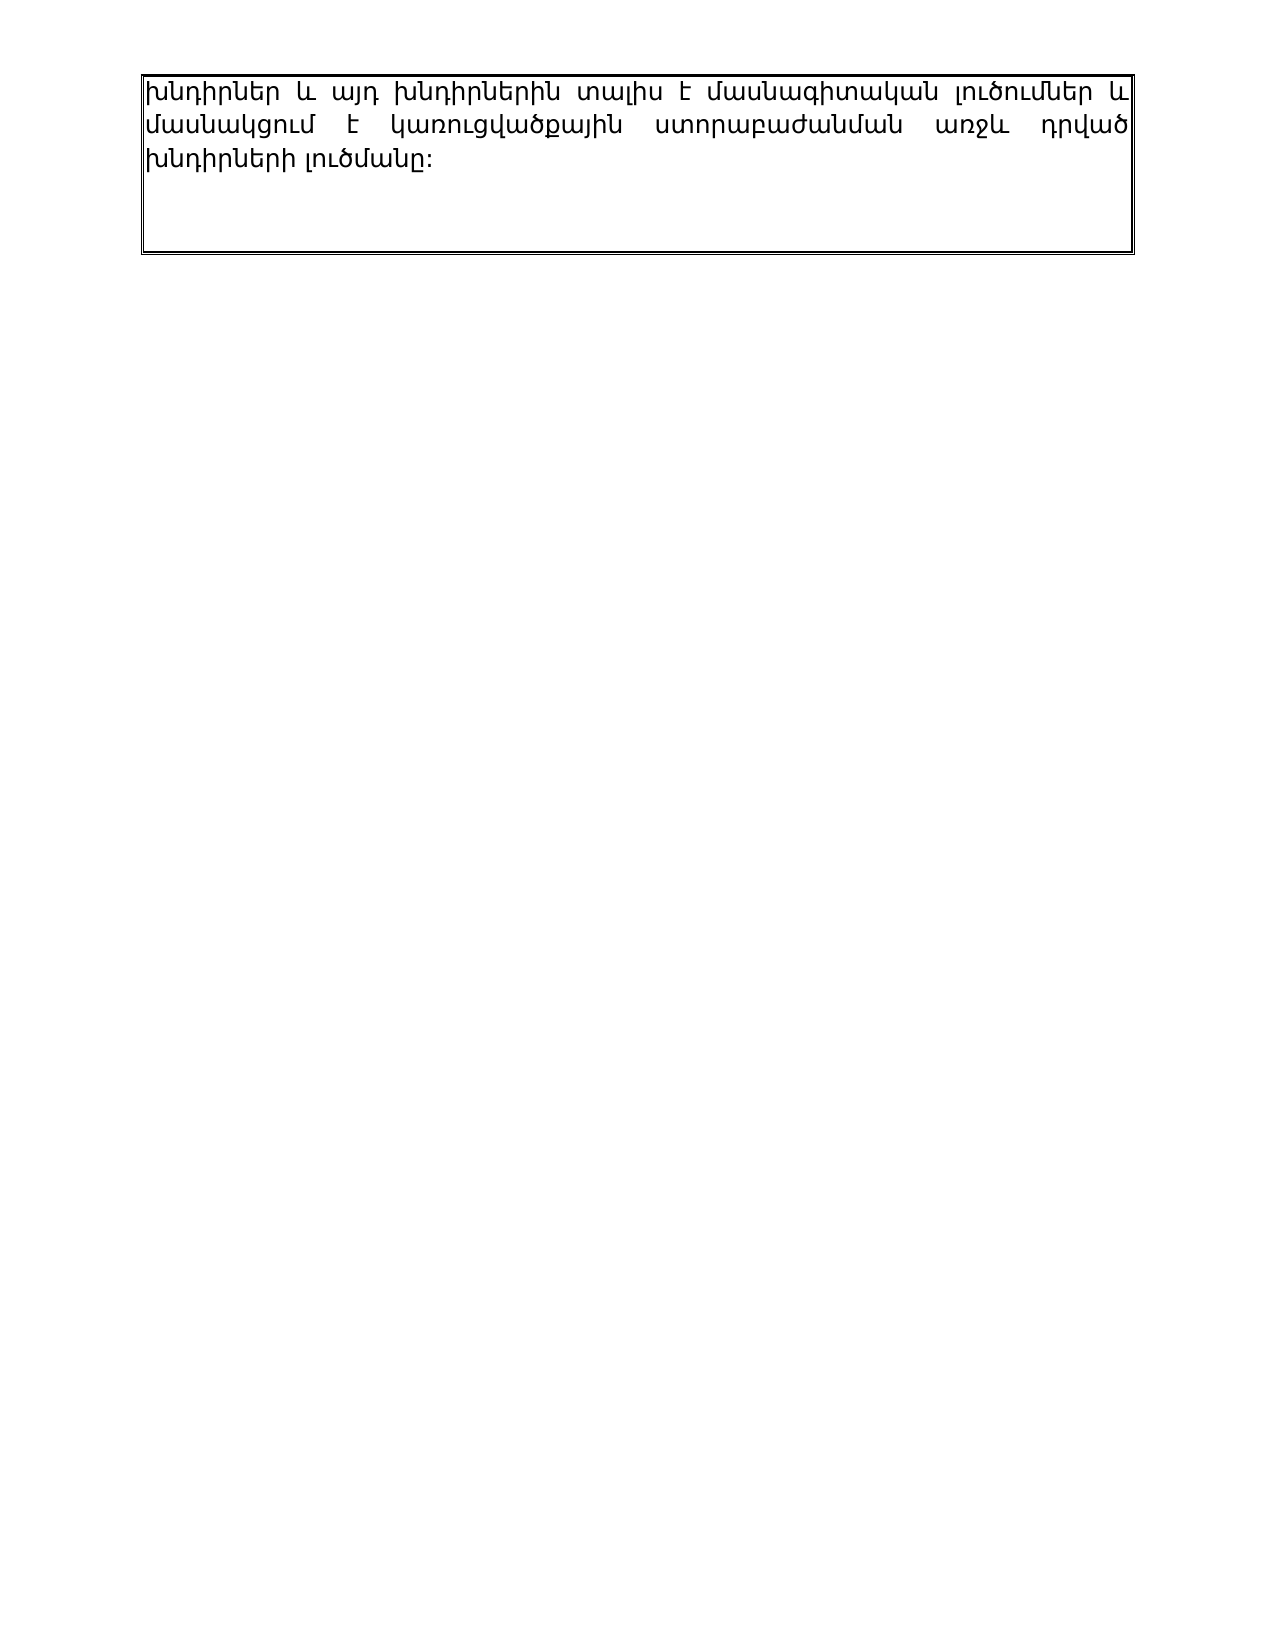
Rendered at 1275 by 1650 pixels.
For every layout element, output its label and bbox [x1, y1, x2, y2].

table_cell [144, 77, 1131, 251]
